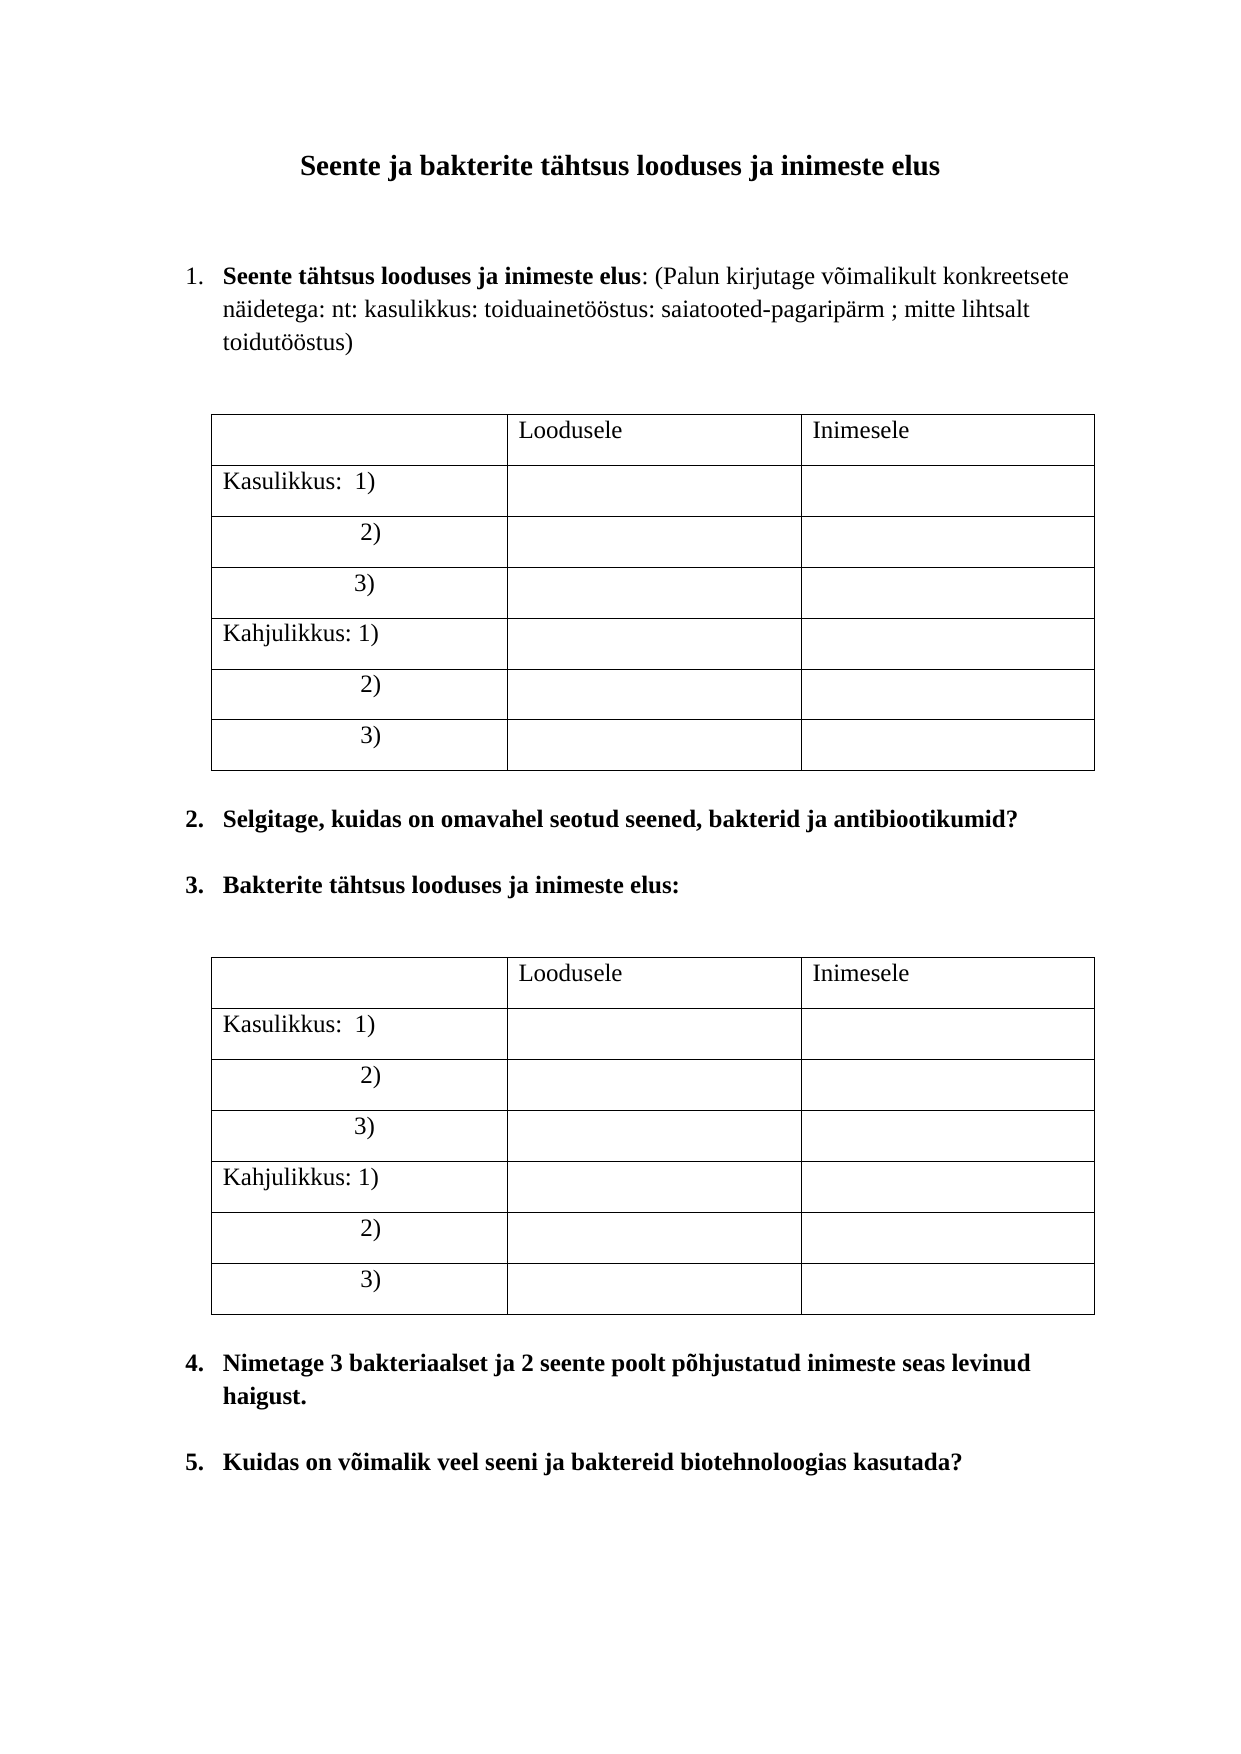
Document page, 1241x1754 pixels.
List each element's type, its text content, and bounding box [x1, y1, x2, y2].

table_cell [802, 1060, 1094, 1110]
table_cell [508, 517, 801, 567]
table_cell [508, 466, 801, 516]
table_cell [508, 1111, 801, 1161]
table_cell [802, 568, 1094, 617]
table_cell [508, 1060, 801, 1110]
table_cell 2) [212, 517, 507, 567]
table_header Inimesele [802, 415, 1094, 465]
table_cell 3) [212, 1111, 507, 1161]
list Bakterite tähtsus looduses ja inimeste elus: [185, 870, 1093, 899]
table_cell [802, 1162, 1094, 1212]
table_cell Kasulikkus: 1) [212, 466, 507, 516]
table_cell [508, 1162, 801, 1212]
table_cell [802, 466, 1094, 516]
table_cell Kahjulikkus: 1) [212, 1162, 507, 1212]
list Kuidas on võimalik veel seeni ja baktereid biotehnoloogias kasutada? [185, 1447, 1093, 1476]
table_cell [508, 1264, 801, 1314]
table_cell [802, 720, 1094, 770]
table_cell [802, 1264, 1094, 1314]
table_cell [508, 670, 801, 719]
table_cell [802, 1009, 1094, 1059]
table_cell [802, 670, 1094, 719]
list Nimetage 3 bakteriaalset ja 2 seente poolt põhjustatud inimeste seas levinud haigust. [185, 1348, 1093, 1410]
table_cell 2) [212, 1213, 507, 1263]
table_cell [802, 619, 1094, 668]
text Seente ja bakterite tähtsus looduses ja inimeste elus [148, 148, 1093, 181]
table_header Inimesele [802, 958, 1094, 1008]
table_cell [802, 1213, 1094, 1263]
table_cell 3) [212, 1264, 507, 1314]
table_cell 2) [212, 1060, 507, 1110]
table_header Loodusele [508, 415, 801, 465]
table_cell 2) [212, 670, 507, 719]
table_cell [508, 720, 801, 770]
table_cell [508, 1009, 801, 1059]
table_cell [508, 1213, 801, 1263]
list Selgitage, kuidas on omavahel seotud seened, bakterid ja antibiootikumid? [185, 804, 1093, 833]
table_cell 3) [212, 568, 507, 617]
table_cell [508, 619, 801, 668]
table_cell Kasulikkus: 1) [212, 1009, 507, 1059]
list Seente tähtsus looduses ja inimeste elus: (Palun kirjutage võimalikult konkreetsete näidetega: nt: kasulikkus: toiduainetööstus: saiatooted-pagaripärm ; mitte lihtsalt toidutööstus) [185, 261, 1093, 356]
table_cell Kahjulikkus: 1) [212, 619, 507, 668]
table_header Loodusele [508, 958, 801, 1008]
table_header [212, 415, 507, 465]
table_cell [508, 568, 801, 617]
table_cell 3) [212, 720, 507, 770]
table_cell [802, 1111, 1094, 1161]
table_cell [802, 517, 1094, 567]
table_header [212, 958, 507, 1008]
